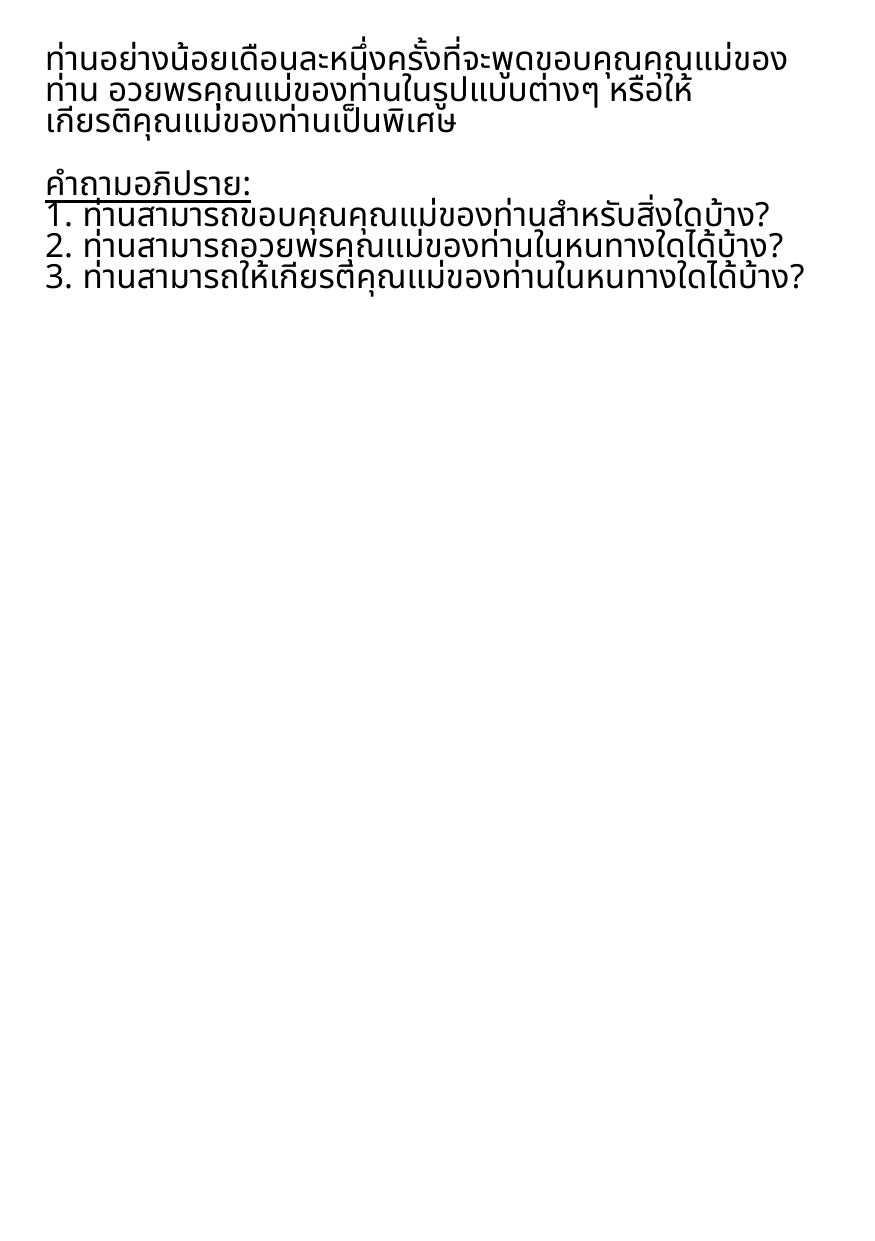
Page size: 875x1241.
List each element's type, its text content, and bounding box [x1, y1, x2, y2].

list ท่านสามารถให้เกียรติคุณแม่ของท่านในหนทางใดได้บ้าง? [45, 264, 829, 295]
list ท่านสามารถขอบคุณคุณแม่ของท่านสำหรับสิ่งใดบ้าง? [45, 201, 829, 232]
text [45, 45, 829, 139]
text คำถามอภิปราย: [45, 170, 829, 201]
list ท่านสามารถอวยพรคุณแม่ของท่านในหนทางใดได้บ้าง? [45, 232, 829, 264]
